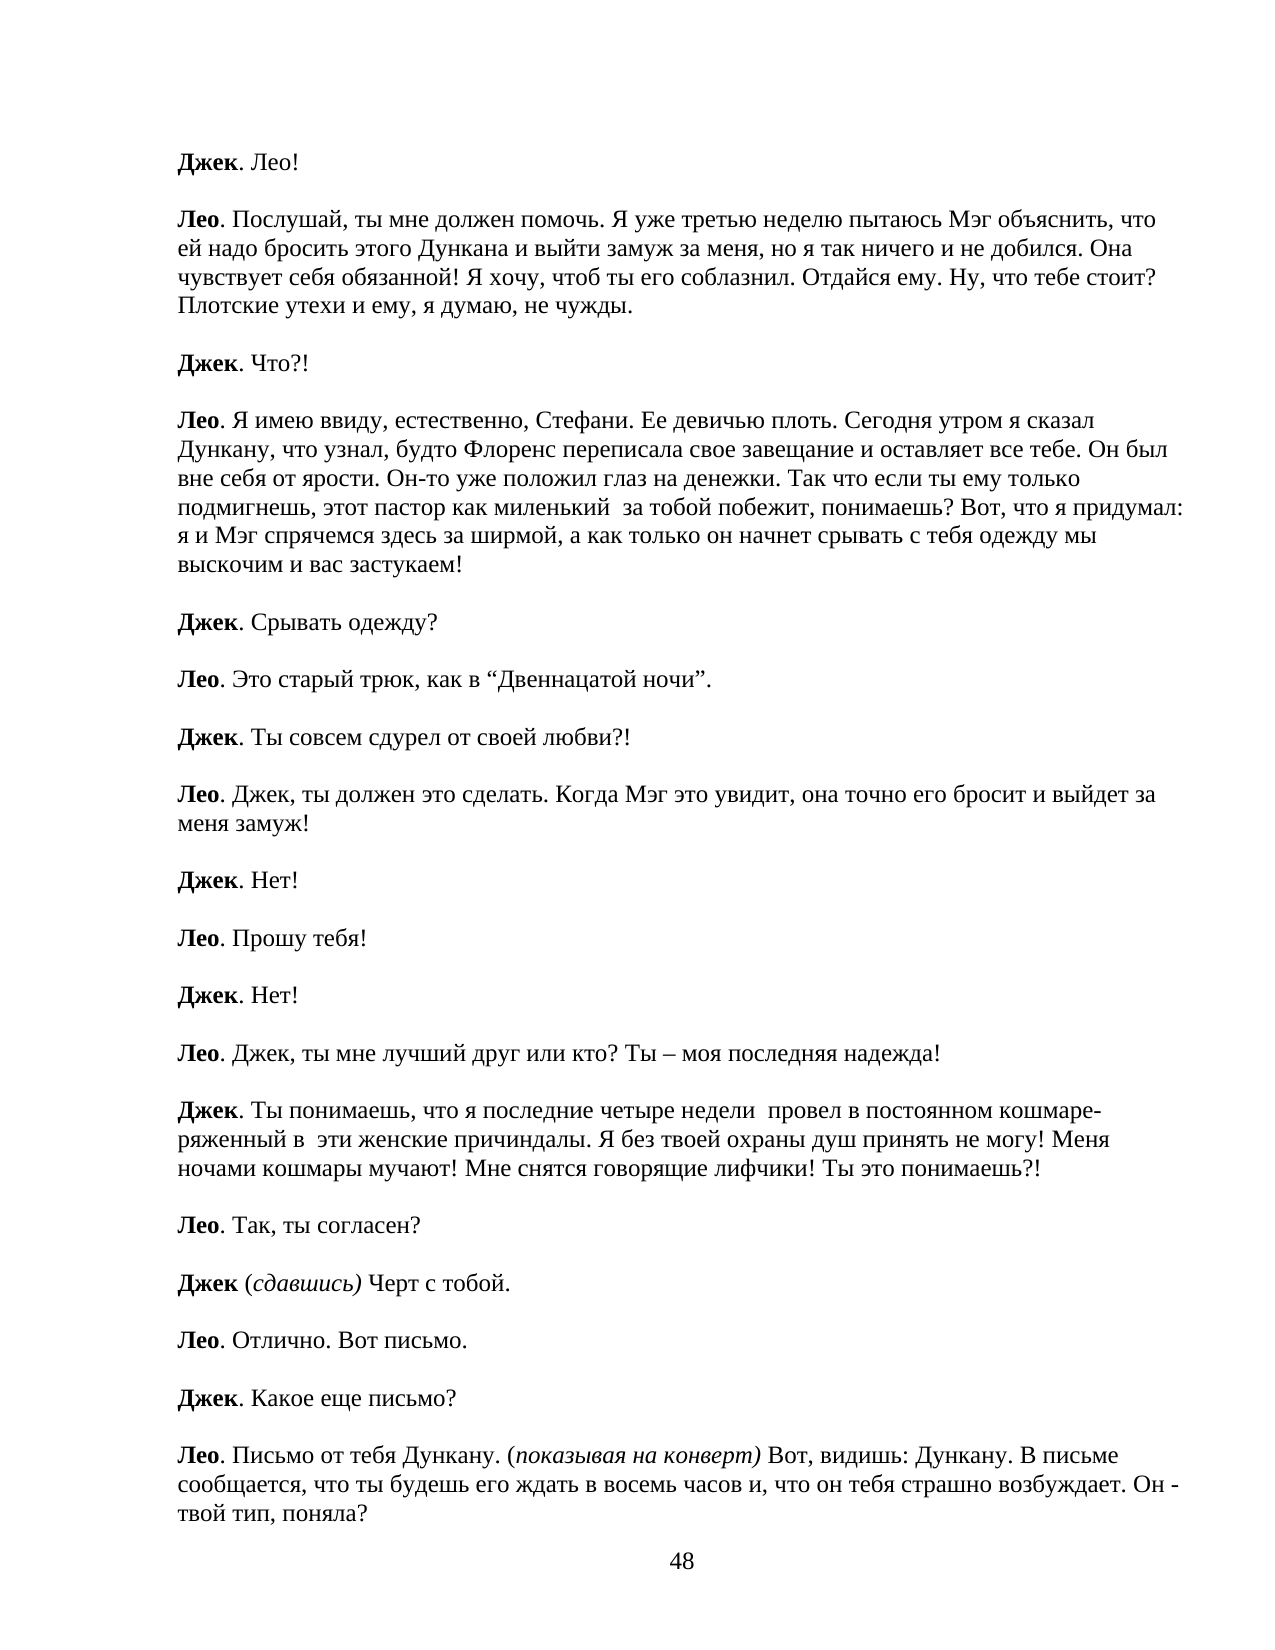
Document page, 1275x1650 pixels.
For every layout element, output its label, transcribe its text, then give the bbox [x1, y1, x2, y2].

text Джек. Ты совсем сдурел от своей любви?! [177, 722, 1186, 751]
text Джек. Что?! [177, 348, 1186, 377]
text Джек (сдавшись) Черт с тобой. [177, 1268, 1186, 1297]
text Лео. Прошу тебя! [177, 923, 1186, 952]
text Лео. Я имею ввиду, естественно, Стефани. Ее девичью плоть. Сегодня утром я сказал Дункану, что узнал, будто Флоренс переписала свое завещание и оставляет все тебе. Он был вне себя от ярости. Он-то уже положил глаз на денежки. Так что если ты ему только подмигнешь, этот пастор как миленький за тобой побежит, понимаешь? Вот, что я придумал: я и Мэг спрячемся здесь за ширмой, а как только он начнет срывать с тебя одежду мы выскочим и вас застукаем! [177, 406, 1186, 578]
text Джек. Срывать одежду? [177, 607, 1186, 636]
text Лео. Отлично. Вот письмо. [177, 1326, 1186, 1354]
text Лео. Так, ты согласен? [177, 1211, 1186, 1239]
text Лео. Джек, ты должен это сделать. Когда Мэг это увидит, она точно его бросит и выйдет за меня замуж! [177, 779, 1186, 837]
text Лео. Джек, ты мне лучший друг или кто? Ты – моя последняя надежда! [177, 1038, 1186, 1067]
text Лео. Письмо от тебя Дункану. (показывая на конверт) Вот, видишь: Дункану. В письме сообщается, что ты будешь его ждать в восемь часов и, что он тебя страшно возбуждает. Он -твой тип, поняла? [177, 1441, 1186, 1527]
text Лео. Послушай, ты мне должен помочь. Я уже третью неделю пытаюсь Мэг объяснить, что ей надо бросить этого Дункана и выйти замуж за меня, но я так ничего и не добился. Она чувствует себя обязанной! Я хочу, чтоб ты его соблазнил. Отдайся ему. Ну, что тебе стоит? Плотские утехи и ему, я думаю, не чужды. [177, 204, 1186, 319]
text Джек. Ты понимаешь, что я последние четыре недели провел в постоянном кошмаре- ряженный в эти женские причиндалы. Я без твоей охраны душ принять не могу! Меня ночами кошмары мучают! Мне снятся говорящие лифчики! Ты это понимаешь?! [177, 1096, 1186, 1182]
text Джек. Лео! [177, 147, 1186, 176]
text Джек. Нет! [177, 866, 1186, 894]
text Джек. Нет! [177, 981, 1186, 1009]
text Лео. Это старый трюк, как в “Двеннацатой ночи”. [177, 664, 1186, 693]
text Джек. Какое еще письмо? [177, 1383, 1186, 1412]
